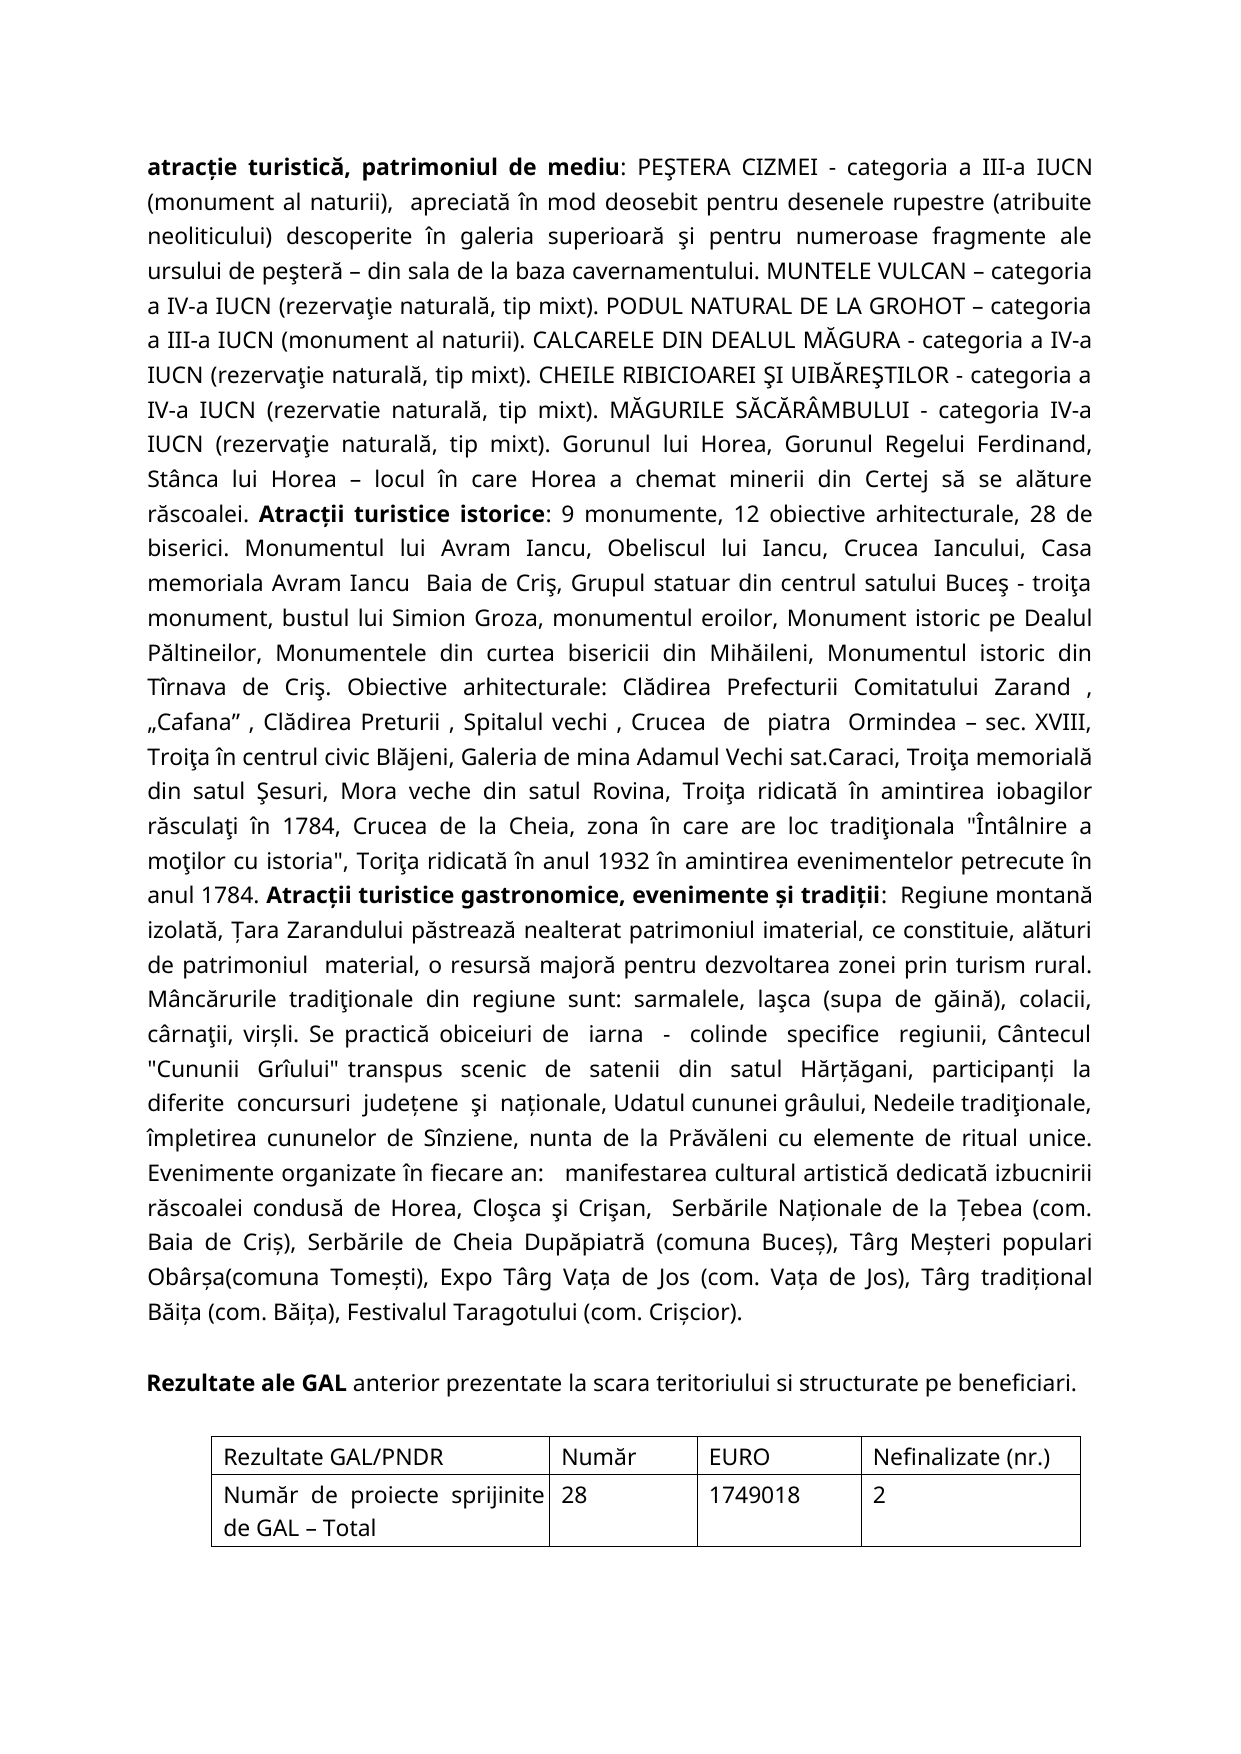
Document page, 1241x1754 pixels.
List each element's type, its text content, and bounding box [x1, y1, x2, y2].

table_cell 28 [550, 1475, 697, 1546]
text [146, 151, 1093, 1327]
table_header EURO [698, 1437, 861, 1474]
table_header Rezultate GAL/PNDR [212, 1437, 549, 1474]
table_header Număr [550, 1437, 697, 1474]
table_header Nefinalizate (nr.) [862, 1437, 1080, 1474]
table_cell 1749018 [698, 1475, 861, 1546]
text Rezultate ale GAL anterior prezentate la scara teritoriului si structurate pe beneficiari. [146, 1366, 1093, 1398]
table_cell Număr de proiecte sprijinite de GAL – Total [212, 1475, 549, 1546]
table_cell 2 [862, 1475, 1080, 1546]
